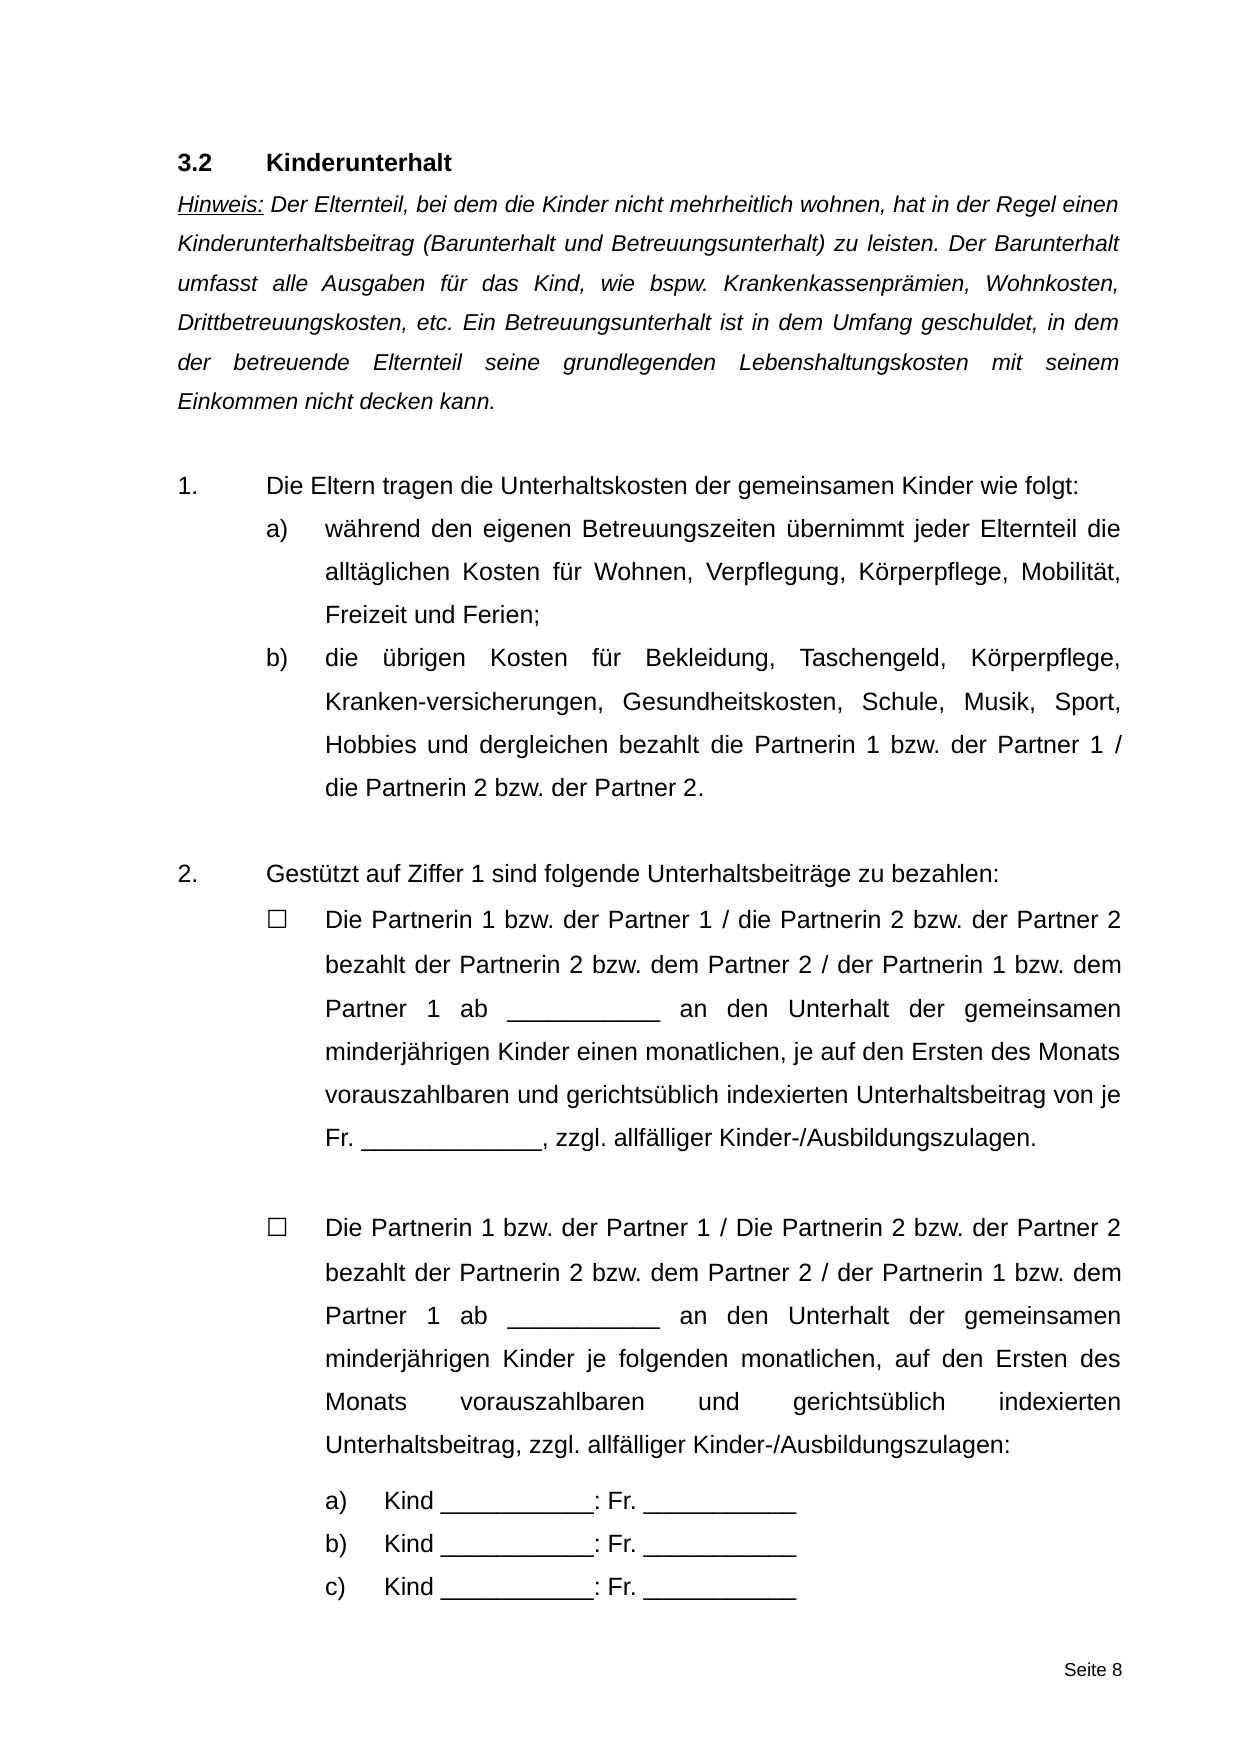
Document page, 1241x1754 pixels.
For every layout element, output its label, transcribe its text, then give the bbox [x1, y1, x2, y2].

text Die Partnerin 1 bzw. der Partner 1 / Die Partnerin 2 bzw. der Partner 2 bezahlt der Partnerin 2 bzw. dem Partner 2 / der Partnerin 1 bzw. dem Partner 1 ab ___________ an den Unterhalt der gemeinsamen minderjährigen Kinder je folgenden monatlichen, auf den Ersten des Monats vorauszahlbaren und gerichtsüblich indexierten Unterhaltsbeitrag, zzgl. allfälliger Kinder-/Ausbildungszulagen: [266, 1209, 1122, 1459]
list während den eigenen Betreuungszeiten übernimmt jeder Elternteil die alltäglichen Kosten für Wohnen, Verpflegung, Körperpflege, Mobilität, Freizeit und Ferien; [266, 514, 1122, 629]
text Hinweis: Der Elternteil, bei dem die Kinder nicht mehrheitlich wohnen, hat in der Regel einen Kinderunterhaltsbeitrag (Barunterhalt und Betreuungsunterhalt) zu leisten. Der Barunterhalt umfasst alle Ausgaben für das Kind, wie bspw. Krankenkassenprämien, Wohnkosten, Drittbetreuungskosten, etc. Ein Betreuungsunterhalt ist in dem Umfang geschuldet, in dem der betreuende Elternteil seine grundlegenden Lebenshaltungskosten mit seinem Einkommen nicht decken kann. [177, 191, 1122, 414]
text Die Partnerin 1 bzw. der Partner 1 / die Partnerin 2 bzw. der Partner 2 bezahlt der Partnerin 2 bzw. dem Partner 2 / der Partnerin 1 bzw. dem Partner 1 ab ___________ an den Unterhalt der gemeinsamen minderjährigen Kinder einen monatlichen, je auf den Ersten des Monats vorauszahlbaren und gerichtsüblich indexierten Unterhaltsbeitrag von je Fr. _____________, zzgl. allfälliger Kinder-/Ausbildungszulagen. [266, 902, 1122, 1152]
text b) Kind ___________: Fr. ___________ [266, 1529, 1122, 1558]
text c) Kind ___________: Fr. ___________ [266, 1572, 1122, 1601]
text a) Kind ___________: Fr. ___________ [266, 1486, 1122, 1514]
list Gestützt auf Ziffer 1 sind folgende Unterhaltsbeiträge zu bezahlen: [177, 859, 1122, 888]
list Die Eltern tragen die Unterhaltskosten der gemeinsamen Kinder wie folgt: [177, 471, 1122, 499]
list die übrigen Kosten für Bekleidung, Taschengeld, Körperpflege, Kranken-versicherungen, Gesundheitskosten, Schule, Musik, Sport, Hobbies und dergleichen bezahlt die Partnerin 1 bzw. der Partner 1 / die Partnerin 2 bzw. der Partner 2. [266, 643, 1122, 801]
list Kinderunterhalt [177, 148, 1122, 176]
